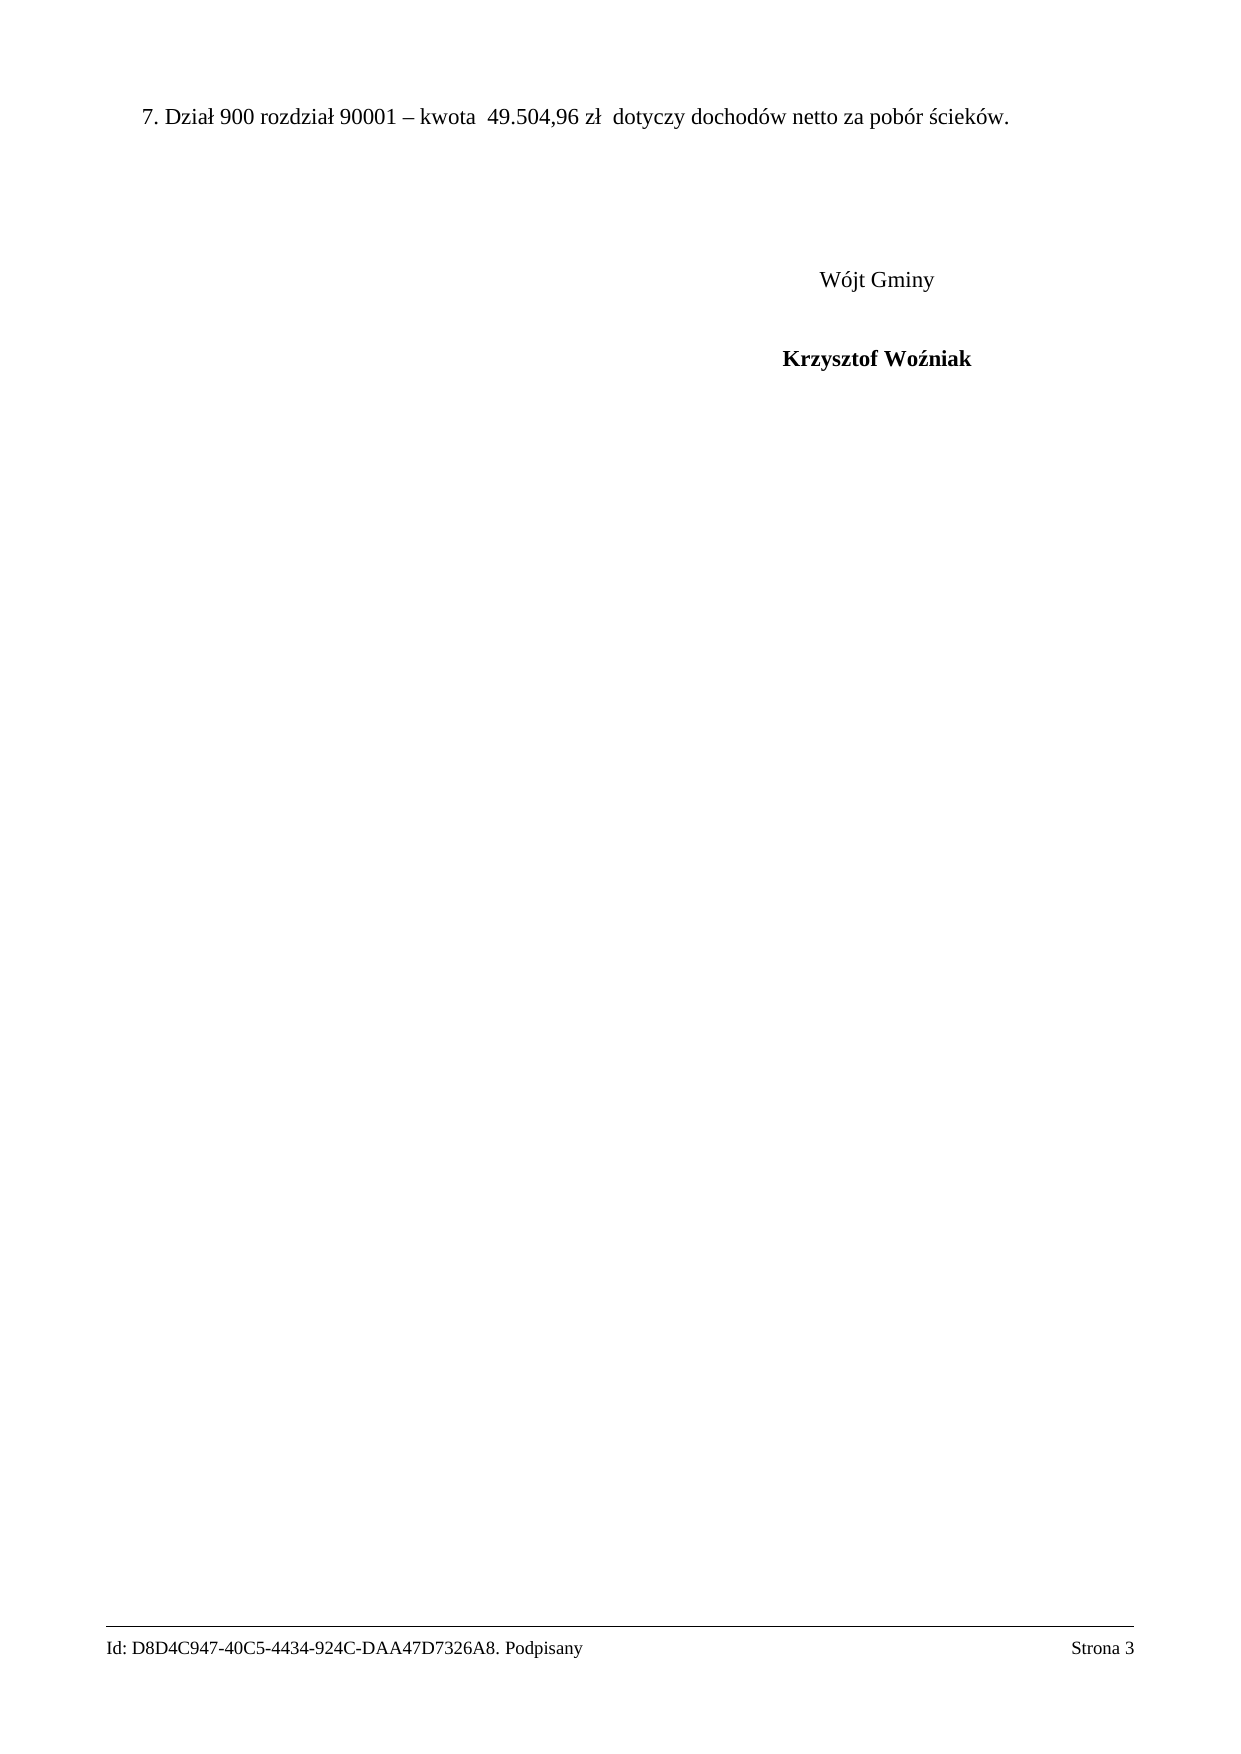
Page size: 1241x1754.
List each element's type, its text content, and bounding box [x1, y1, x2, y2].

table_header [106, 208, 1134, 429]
text 7. Dział 900 rozdział 90001 – kwota 49.504,96 zł dotyczy dochodów netto za pobór ścieków. [106, 103, 1134, 130]
